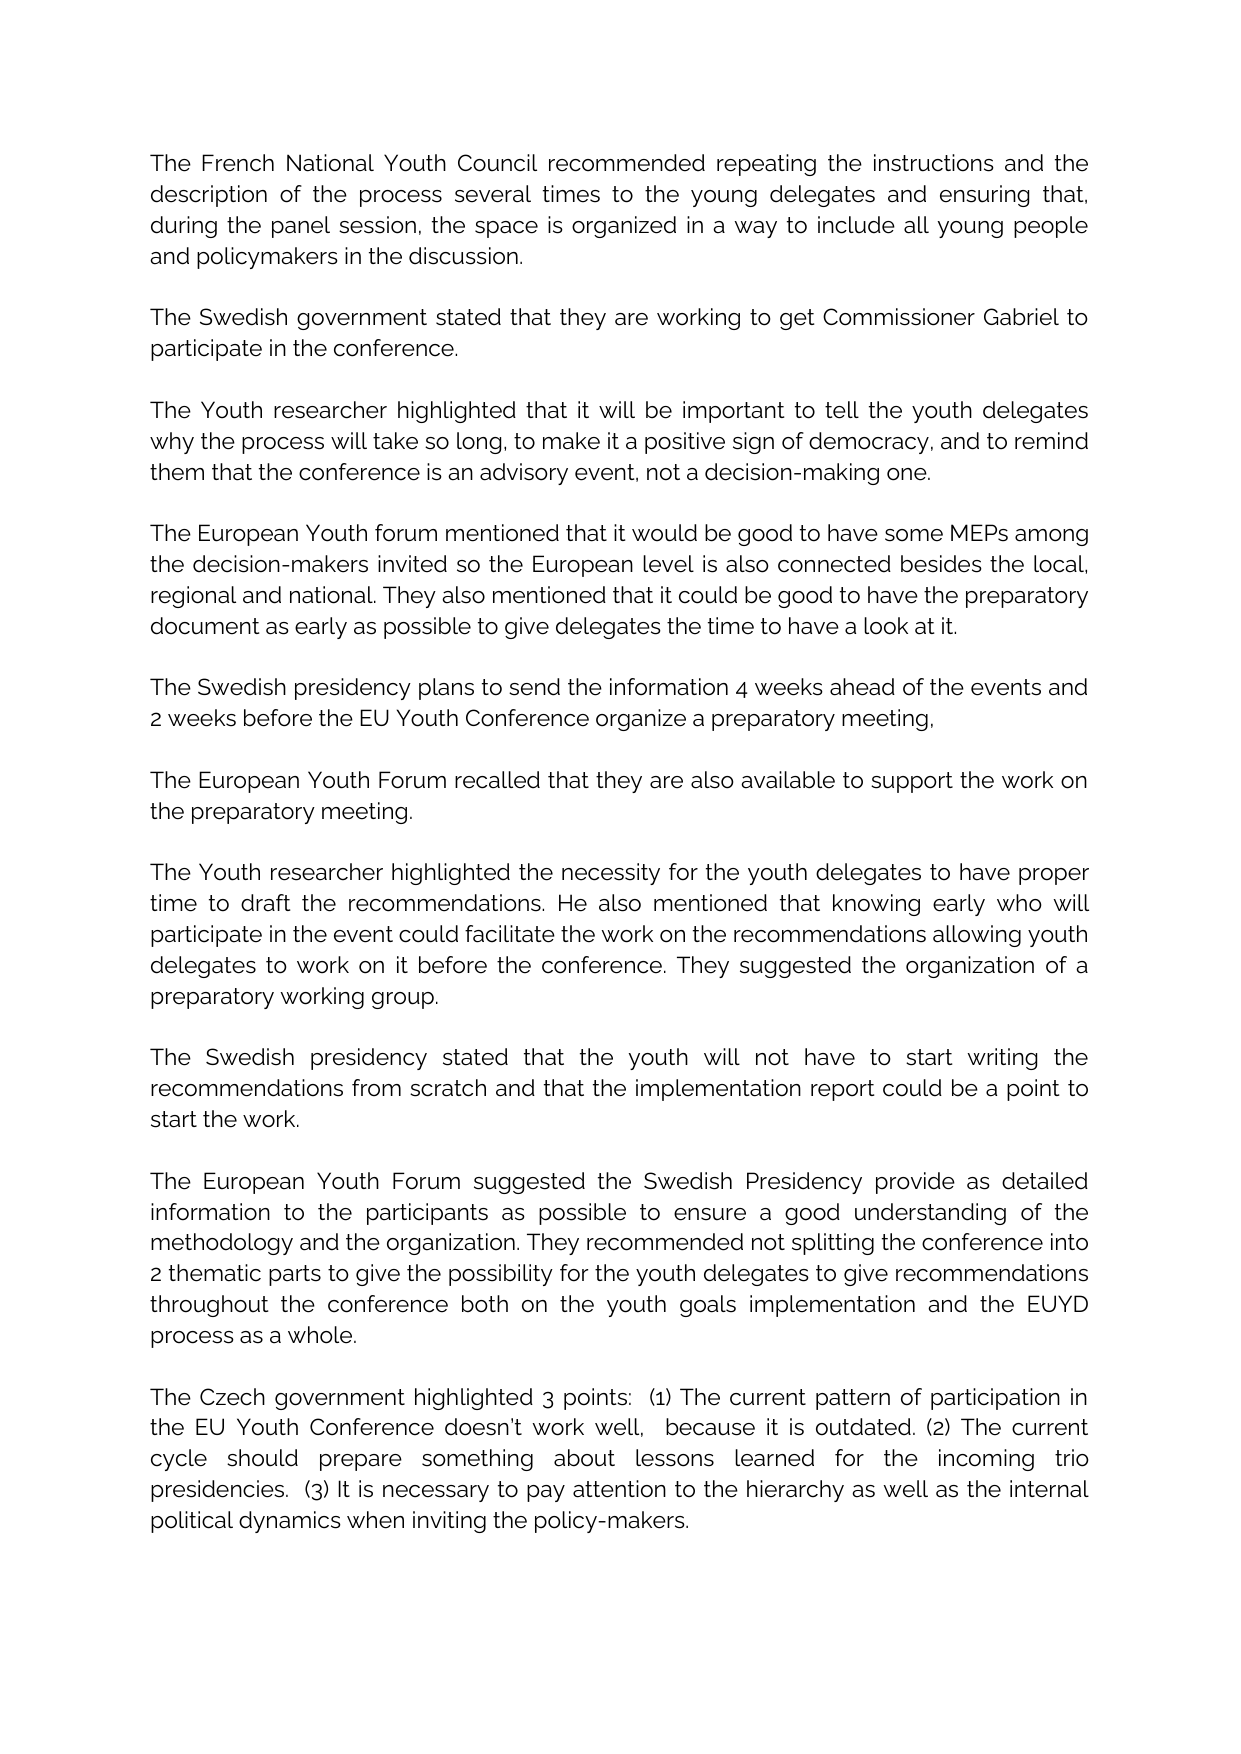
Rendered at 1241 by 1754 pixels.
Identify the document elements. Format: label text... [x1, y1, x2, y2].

text The Swedish presidency plans to send the information 4 weeks ahead of the events and 2 weeks before the EU Youth Conference organize a preparatory meeting, [150, 674, 1090, 732]
text The European Youth forum mentioned that it would be good to have some MEPs among the decision-makers invited so the European level is also connected besides the local, regional and national. They also mentioned that it could be good to have the preparatory document as early as possible to give delegates the time to have a look at it. [150, 520, 1090, 639]
text The European Youth Forum recalled that they are also available to support the work on the preparatory meeting. [150, 767, 1090, 824]
text The Youth researcher highlighted that it will be important to tell the youth delegates why the process will take so long, to make it a positive sign of democracy, and to remind them that the conference is an advisory event, not a decision-making one. [150, 397, 1090, 485]
text The Swedish government stated that they are working to get Commissioner Gabriel to participate in the conference. [150, 304, 1090, 362]
text The European Youth Forum suggested the Swedish Presidency provide as detailed information to the participants as possible to ensure a good understanding of the methodology and the organization. They recommended not splitting the conference into 2 thematic parts to give the possibility for the youth delegates to give recommendations throughout the conference both on the youth goals implementation and the EUYD process as a whole. [150, 1167, 1090, 1348]
text The Czech government highlighted 3 points: (1) The current pattern of participation in the EU Youth Conference doesn’t work well, because it is outdated. (2) The current cycle should prepare something about lessons learned for the incoming trio presidencies. (3) It is necessary to pay attention to the hierarchy as well as the internal political dynamics when inviting the policy-makers. [150, 1383, 1090, 1533]
text The Swedish presidency stated that the youth will not have to start writing the recommendations from scratch and that the implementation report could be a point to start the work. [150, 1044, 1090, 1133]
text The French National Youth Council recommended repeating the instructions and the description of the process several times to the young delegates and ensuring that, during the panel session, the space is organized in a way to include all young people and policymakers in the discussion. [150, 150, 1090, 269]
text The Youth researcher highlighted the necessity for the youth delegates to have proper time to draft the recommendations. He also mentioned that knowing early who will participate in the event could facilitate the work on the recommendations allowing youth delegates to work on it before the conference. They suggested the organization of a preparatory working group. [150, 859, 1090, 1009]
